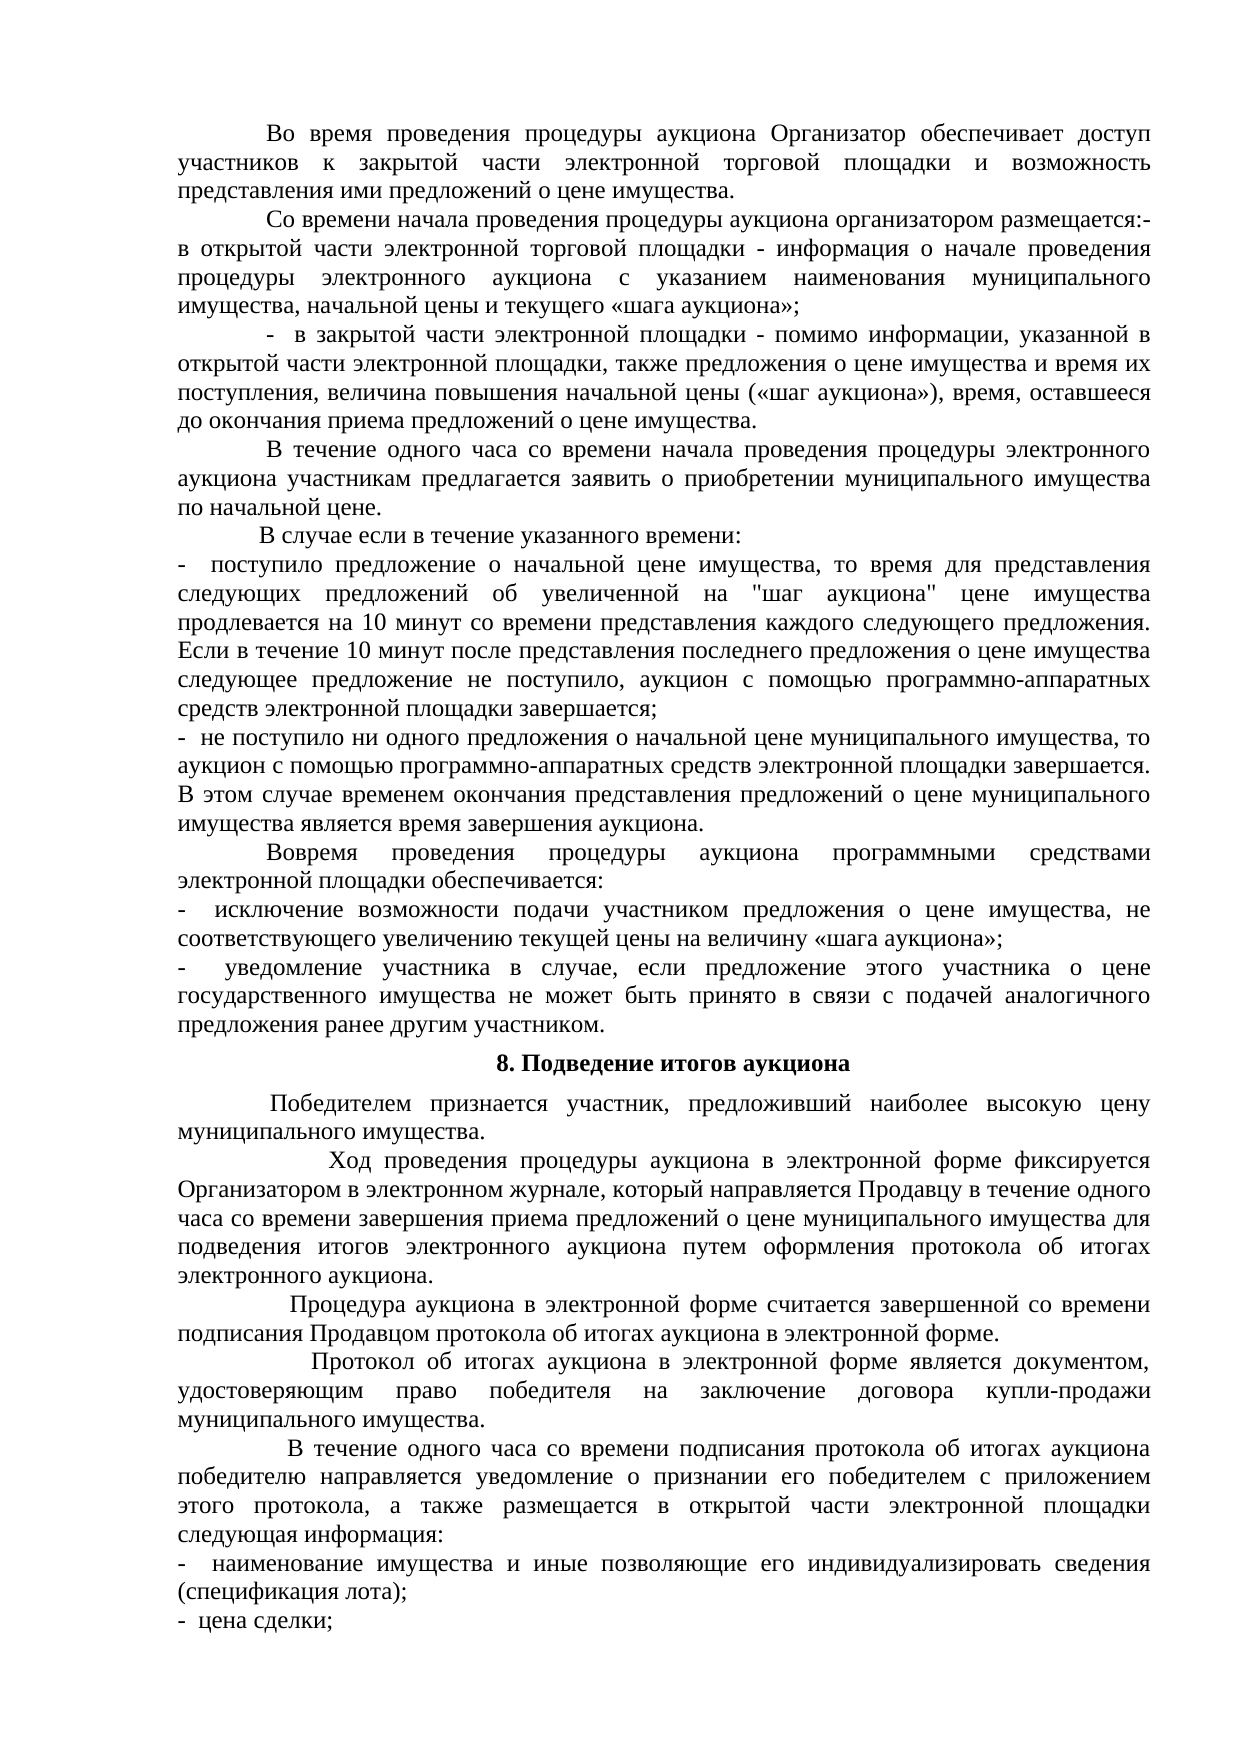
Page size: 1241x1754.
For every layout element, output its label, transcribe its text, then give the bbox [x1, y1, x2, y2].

text Со времени начала проведения процедуры аукциона организатором размещается:- в открытой части электронной торговой площадки - информация о начале проведения процедуры электронного аукциона с указанием наименования муниципального имущества, начальной цены и текущего «шага аукциона»; [177, 204, 1152, 319]
text В течение одного часа со времени подписания протокола об итогах аукциона победителю направляется уведомление о признании его победителем с приложением этого протокола, а также размещается в открытой части электронной площадки следующая информация: [177, 1433, 1152, 1548]
text - исключение возможности подачи участником предложения о цене имущества, не соответствующего увеличению текущей цены на величину «шага аукциона»; [177, 894, 1152, 952]
text Во время проведения процедуры аукциона Организатор обеспечивает доступ участников к закрытой части электронной торговой площадки и возможность представления ими предложений о цене имущества. [177, 118, 1152, 204]
text - уведомление участника в случае, если предложение этого участника о цене государственного имущества не может быть принято в связи с подачей аналогичного предложения ранее другим участником. [177, 952, 1152, 1038]
text В течение одного часа со времени начала проведения процедуры электронного аукциона участникам предлагается заявить о приобретении муниципального имущества по начальной цене. [177, 434, 1152, 521]
text Протокол об итогах аукциона в электронной форме является документом, удостоверяющим право победителя на заключение договора купли-продажи муниципального имущества. [177, 1346, 1152, 1433]
text Победителем признается участник, предложивший наиболее высокую цену муниципального имущества. [177, 1088, 1152, 1145]
text В случае если в течение указанного времени: [177, 521, 1152, 549]
text - поступило предложение о начальной цене имущества, то время для представления следующих предложений об увеличенной на "шаг аукциона" цене имущества продлевается на 10 минут со времени представления каждого следующего предложения. Если в течение 10 минут после представления последнего предложения о цене имущества следующее предложение не поступило, аукцион с помощью программно-аппаратных средств электронной площадки завершается; [177, 549, 1152, 722]
text - не поступило ни одного предложения о начальной цене муниципального имущества, то аукцион с помощью программно-аппаратных средств электронной площадки завершается. В этом случае временем окончания представления предложений о цене муниципального имущества является время завершения аукциона. [177, 722, 1152, 837]
text - наименование имущества и иные позволяющие его индивидуализировать сведения (спецификация лота); [177, 1548, 1152, 1605]
text - в закрытой части электронной площадки - помимо информации, указанной в открытой части электронной площадки, также предложения о цене имущества и время их поступления, величина повышения начальной цены («шаг аукциона»), время, оставшееся до окончания приема предложений о цене имущества. [177, 319, 1152, 434]
text Процедура аукциона в электронной форме считается завершенной со времени подписания Продавцом протокола об итогах аукциона в электронной форме. [177, 1289, 1152, 1346]
text - цена сделки; [177, 1605, 1152, 1634]
text Ход проведения процедуры аукциона в электронной форме фиксируется Организатором в электронном журнале, который направляется Продавцу в течение одного часа со времени завершения приема предложений о цене муниципального имущества для подведения итогов электронного аукциона путем оформления протокола об итогах электронного аукциона. [177, 1145, 1152, 1289]
text 8. Подведение итогов аукциона [177, 1048, 1152, 1077]
text Вовремя проведения процедуры аукциона программными средствами электронной площадки обеспечивается: [177, 837, 1152, 894]
